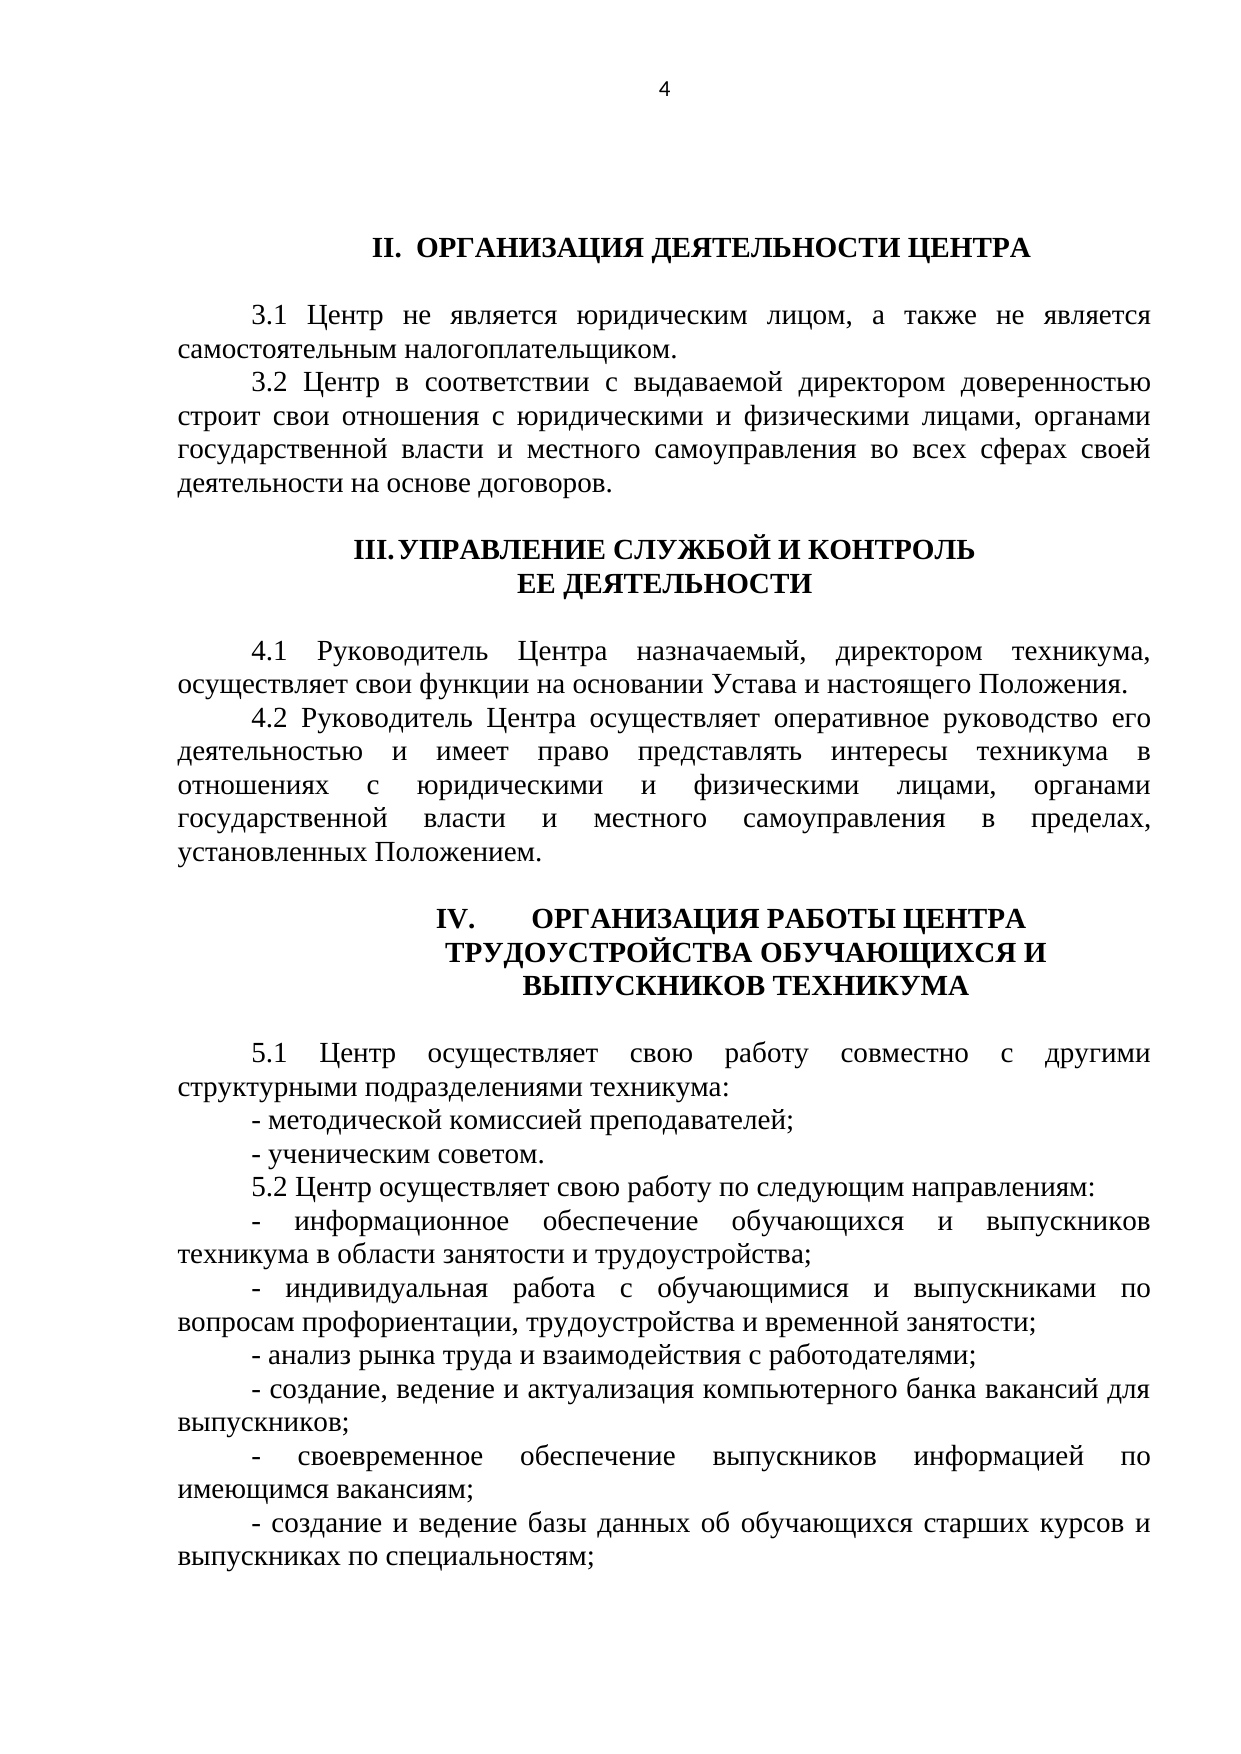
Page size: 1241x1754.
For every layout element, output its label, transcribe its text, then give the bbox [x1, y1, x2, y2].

text 5.1 Центр осуществляет свою работу совместно с другими структурными подразделениями техникума: [177, 1035, 1152, 1102]
text - создание и ведение базы данных об обучающихся старших курсов и выпускниках по специальностям; [177, 1505, 1152, 1572]
text - индивидуальная работа с обучающимися и выпускниками по вопросам профориентации, трудоустройства и временной занятости; [177, 1270, 1152, 1337]
text 3.2 Центр в соответствии с выдаваемой директором доверенностью строит свои отношения с юридическими и физическими лицами, органами государственной власти и местного самоуправления во всех сферах своей деятельности на основе договоров. [177, 364, 1152, 499]
text - ученическим советом. [177, 1136, 1152, 1169]
text ЕЕ ДЕЯТЕЛЬНОСТИ [177, 566, 1152, 599]
text - анализ рынка труда и взаимодействия с работодателями; [177, 1337, 1152, 1371]
text 5.2 Центр осуществляет свою работу по следующим направлениям: [177, 1169, 1152, 1203]
text - своевременное обеспечение выпускников информацией по имеющимся вакансиям; [177, 1438, 1152, 1505]
list ОРГАНИЗАЦИЯ РАБОТЫ ЦЕНТРА ТРУДОУСТРОЙСТВА ОБУЧАЮЩИХСЯ И ВЫПУСКНИКОВ ТЕХНИКУМА [310, 901, 1152, 1002]
list УПРАВЛЕНИЕ СЛУЖБОЙ И КОНТРОЛЬ [177, 532, 1152, 566]
text - информационное обеспечение обучающихся и выпускников техникума в области занятости и трудоустройства; [177, 1203, 1152, 1270]
text 4.1 Руководитель Центра назначаемый, директором техникума, осуществляет свои функции на основании Устава и настоящего Положения. [177, 633, 1152, 700]
text - создание, ведение и актуализация компьютерного банка вакансий для выпускников; [177, 1371, 1152, 1438]
list ОРГАНИЗАЦИЯ ДЕЯТЕЛЬНОСТИ ЦЕНТРА [251, 230, 1152, 264]
text - методической комиссией преподавателей; [177, 1102, 1152, 1136]
text 3.1 Центр не является юридическим лицом, а также не является самостоятельным налогоплательщиком. [177, 297, 1152, 364]
text 4.2 Руководитель Центра осуществляет оперативное руководство его деятельностью и имеет право представлять интересы техникума в отношениях с юридическими и физическими лицами, органами государственной власти и местного самоуправления в пределах, установленных Положением. [177, 700, 1152, 868]
